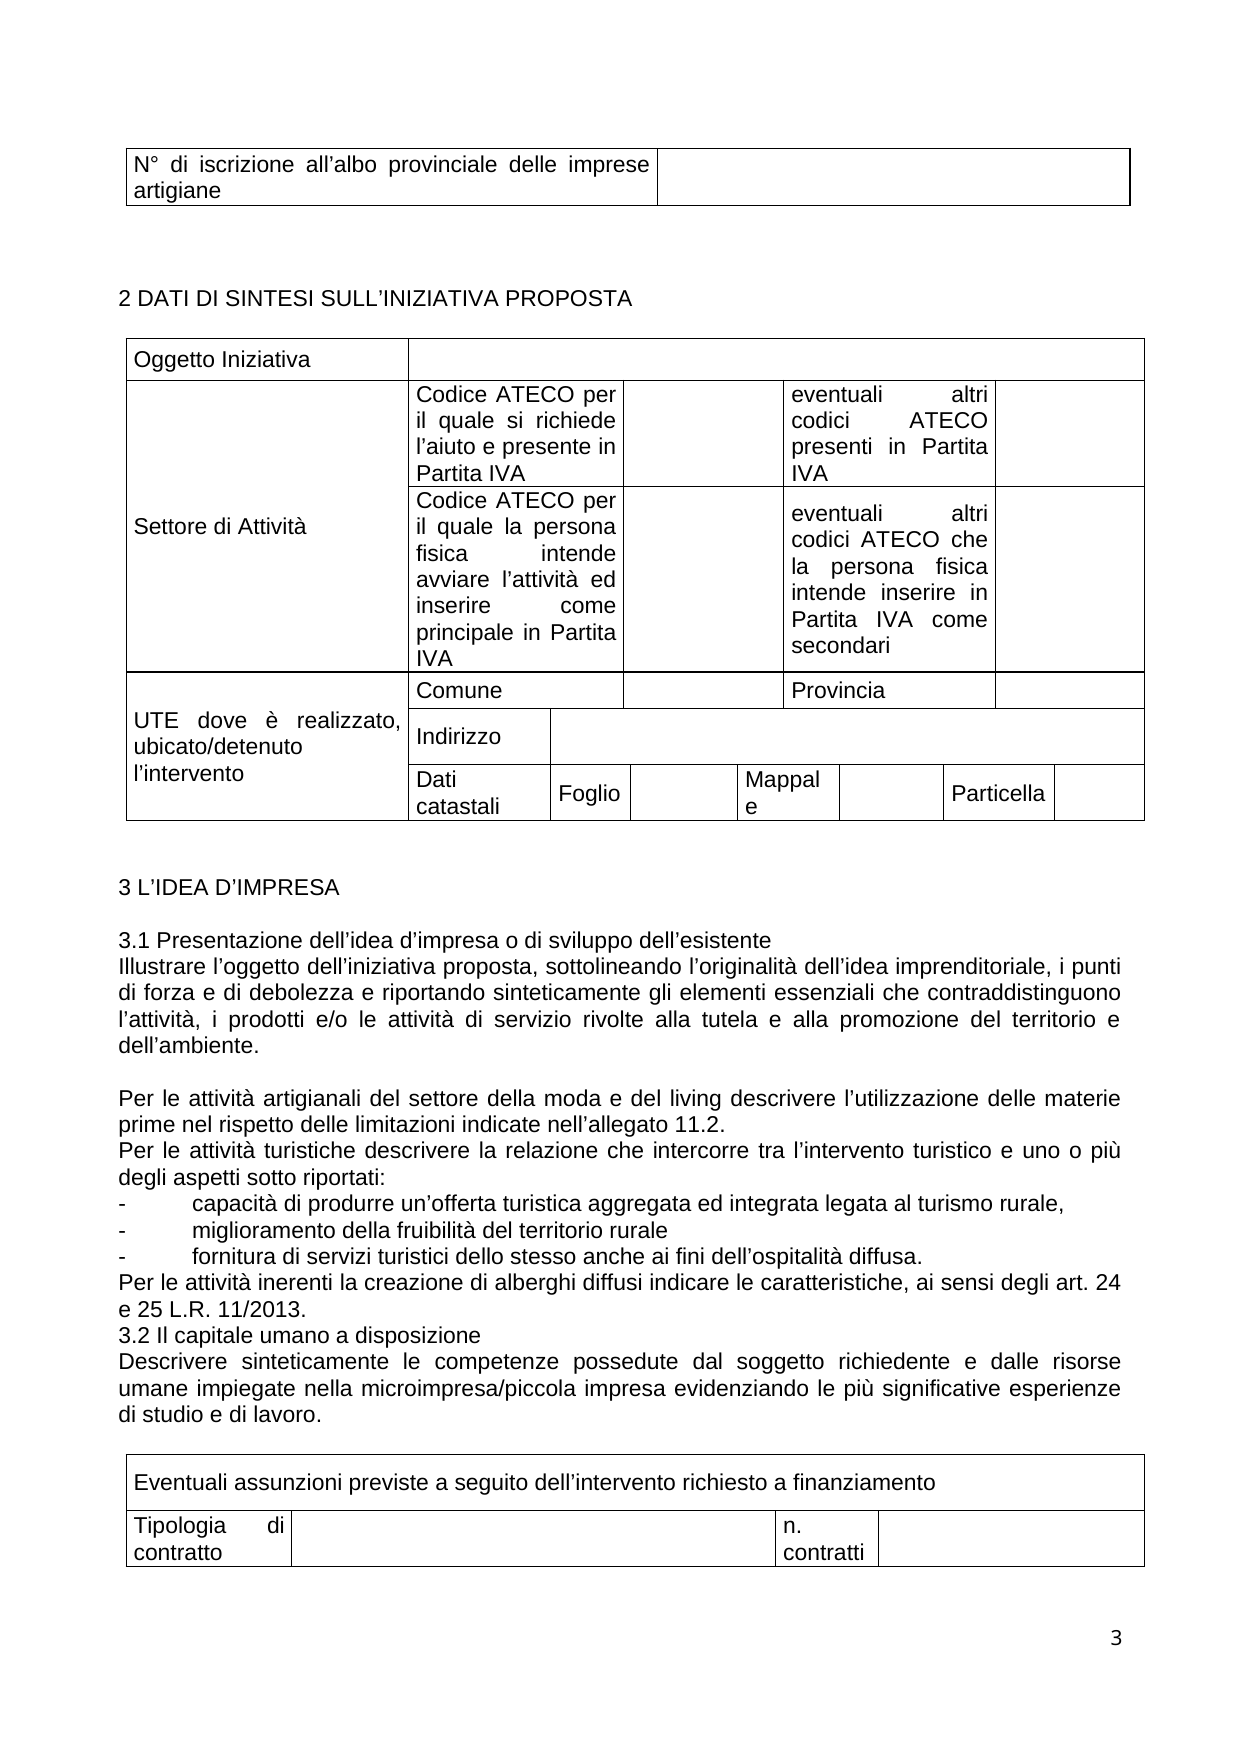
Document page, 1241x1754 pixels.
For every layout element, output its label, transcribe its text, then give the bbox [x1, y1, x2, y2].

table_header Eventuali assunzioni previste a seguito dell’intervento richiesto a finanziamento [127, 1455, 1144, 1510]
table_cell Particella [944, 765, 1054, 820]
text Illustrare l’oggetto dell’iniziativa proposta, sottolineando l’originalità dell’idea imprenditoriale, i punti di forza e di debolezza e riportando sinteticamente gli elementi essenziali che contraddistinguono l’attività, i prodotti e/o le attività di servizio rivolte alla tutela e alla promozione del territorio e dell’ambiente. [118, 953, 1122, 1058]
text Per le attività inerenti la creazione di alberghi diffusi indicare le caratteristiche, ai sensi degli art. 24 e 25 L.R. 11/2013. [118, 1269, 1122, 1322]
text Descrivere sinteticamente le competenze possedute dal soggetto richiedente e dalle risorse umane impiegate nella microimpresa/piccola impresa evidenziando le più significative esperienze di studio e di lavoro. [118, 1348, 1122, 1427]
table_cell n. contratti [776, 1511, 878, 1566]
table_cell Indirizzo [409, 709, 550, 764]
table_cell Codice ATECO per il quale la persona fisica intende avviare l’attività ed inserire come principale in Partita IVA [409, 487, 623, 671]
table_cell eventuali altri codici ATECO che la persona fisica intende inserire in Partita IVA come secondari [784, 487, 995, 671]
text - capacità di produrre un’offerta turistica aggregata ed integrata legata al turismo rurale, [118, 1190, 1122, 1217]
text 3.1 Presentazione dell’idea d’impresa o di sviluppo dell’esistente [118, 927, 1122, 953]
table_cell Mappale [738, 765, 839, 820]
table_cell Foglio [551, 765, 630, 820]
table_cell [840, 765, 943, 820]
text Per le attività artigianali del settore della moda e del living descrivere l’utilizzazione delle materie prime nel rispetto delle limitazioni indicate nell’allegato 11.2. [118, 1085, 1122, 1137]
text Per le attività turistiche descrivere la relazione che intercorre tra l’intervento turistico e uno o più degli aspetti sotto riportati: [118, 1137, 1122, 1190]
text - miglioramento della fruibilità del territorio rurale [118, 1217, 1122, 1243]
table_cell [1055, 765, 1144, 820]
table_cell Tipologia di contratto [127, 1511, 291, 1566]
table_cell Dati catastali [409, 765, 550, 820]
table_header N° di iscrizione all’albo provinciale delle imprese artigiane [127, 149, 657, 205]
table_cell [996, 487, 1144, 671]
table_cell [879, 1511, 1144, 1566]
table_cell [551, 709, 1144, 764]
table_header [658, 149, 1129, 205]
table_cell Settore di Attività [127, 381, 408, 671]
table_cell [624, 381, 783, 486]
text 3.2 Il capitale umano a disposizione [118, 1322, 1122, 1348]
table_header [409, 339, 1144, 379]
table_cell [996, 673, 1144, 708]
table_cell UTE dove è realizzato, ubicato/detenuto l’intervento [127, 673, 408, 820]
table_cell eventuali altri codici ATECO presenti in Partita IVA [784, 381, 995, 486]
table_cell Provincia [784, 673, 995, 708]
table_cell [624, 487, 783, 671]
table_cell [624, 673, 783, 708]
table_cell [996, 381, 1144, 486]
text - fornitura di servizi turistici dello stesso anche ai fini dell’ospitalità diffusa. [118, 1243, 1122, 1269]
text 2 DATI DI SINTESI SULL’INIZIATIVA PROPOSTA [118, 285, 1122, 312]
table_header Oggetto Iniziativa [127, 339, 408, 379]
text 3 L’IDEA D’IMPRESA [118, 874, 1122, 900]
table_cell [292, 1511, 775, 1566]
table_cell Comune [409, 673, 623, 708]
table_cell Codice ATECO per il quale si richiede l’aiuto e presente in Partita IVA [409, 381, 623, 486]
table_cell [631, 765, 737, 820]
